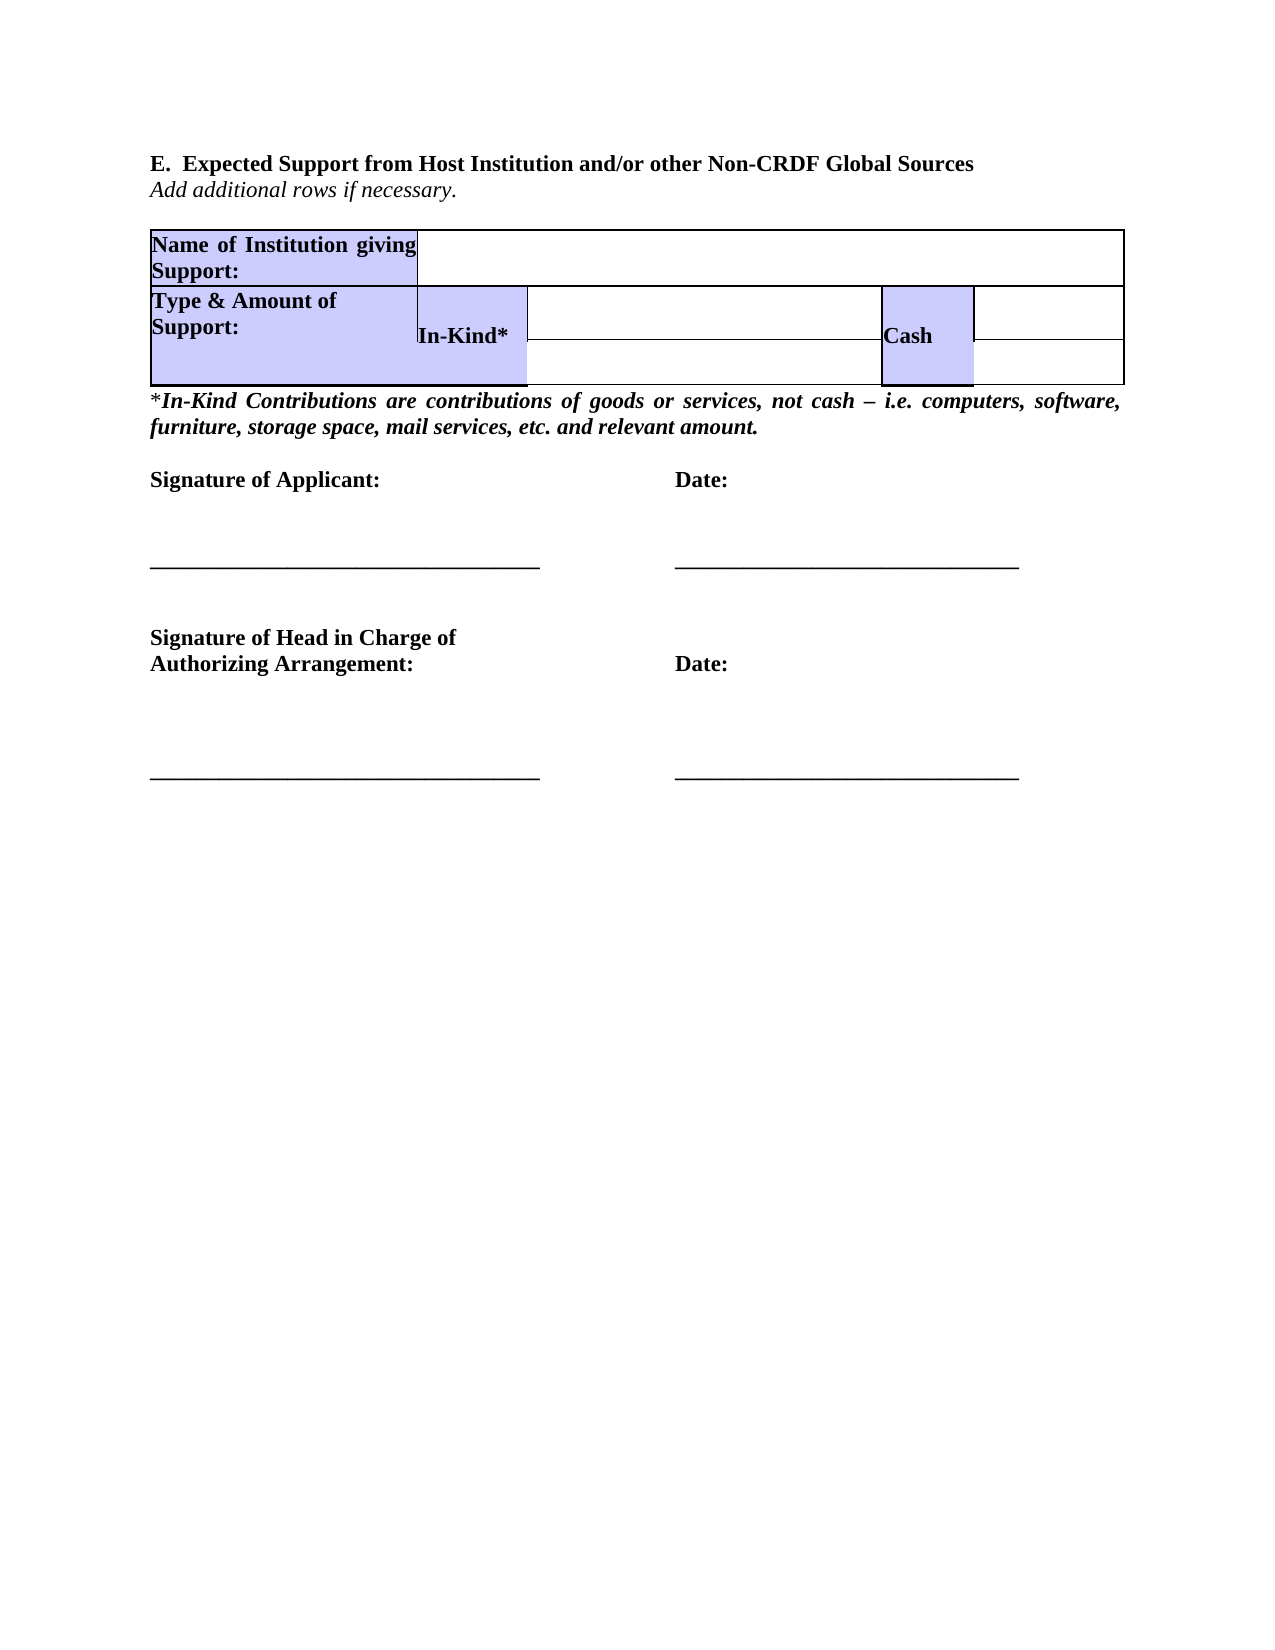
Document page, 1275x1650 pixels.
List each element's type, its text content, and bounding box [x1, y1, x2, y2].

text Signature of Head in Charge of [150, 624, 1125, 651]
text Add additional rows if necessary. [150, 176, 1127, 203]
text *In-Kind Contributions are contributions of goods or services, not cash – i.e. computers, software, furniture, storage space, mail services, etc. and relevant amount. [150, 387, 1125, 440]
table_cell [974, 340, 1123, 384]
text __________________________________ ______________________________ [150, 545, 1125, 571]
table_cell [975, 287, 1123, 338]
table_header Name of Institution giving Support: [152, 231, 417, 285]
text __________________________________ ______________________________ [150, 756, 1125, 782]
text Signature of Applicant: Date: [150, 466, 1125, 492]
table_cell Cash [883, 287, 974, 384]
table_cell [528, 340, 881, 384]
text E. Expected Support from Host Institution and/or other Non-CRDF Global Sources [150, 150, 1127, 176]
text Authorizing Arrangement: Date: [150, 651, 1125, 677]
table_cell [528, 287, 881, 338]
table_cell Type & Amount of Support: [152, 287, 417, 384]
table_header [418, 231, 1123, 285]
table_cell In-Kind* [417, 287, 527, 384]
